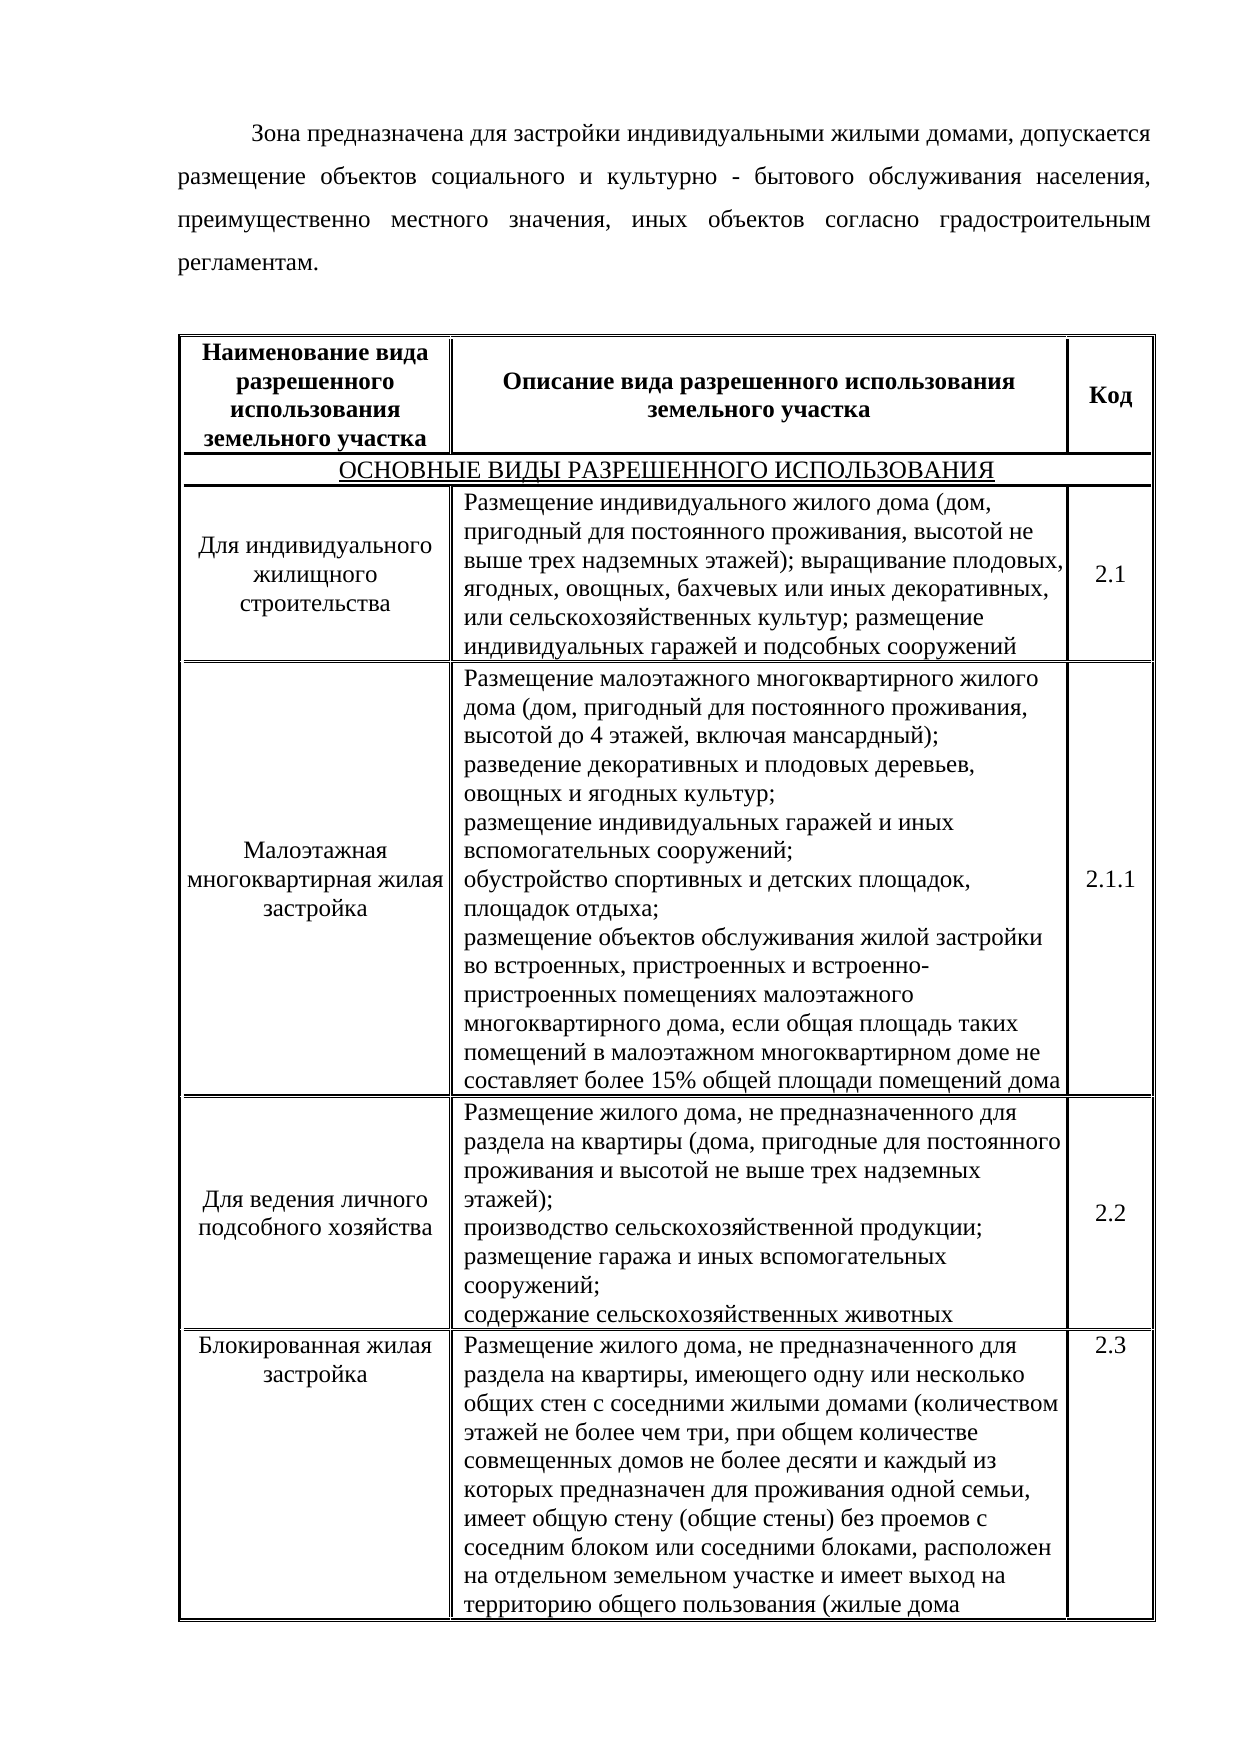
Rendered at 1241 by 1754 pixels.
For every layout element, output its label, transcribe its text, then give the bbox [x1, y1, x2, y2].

table_cell 2.1.1 [1067, 660, 1154, 1094]
table_cell Малоэтажная многоквартирная жилая застройка [180, 660, 451, 1094]
table_cell Блокированная жилая застройка [181, 1328, 451, 1618]
table_header Код [1067, 337, 1152, 452]
table_cell Для ведения личного подсобного хозяйства [181, 1094, 449, 1327]
table_header Наименование вида разрешенного использования земельного участка [180, 335, 451, 452]
table_header Описание вида разрешенного использования земельного участка [451, 335, 1067, 452]
text Зона предназначена для застройки индивидуальными жилыми домами, допускается размещение объектов социального и культурно - бытового обслуживания населения, преимущественно местного значения, иных объектов согласно градостроительным регламентам. [177, 118, 1152, 276]
table_cell Размещение малоэтажного многоквартирного жилого дома (дом, пригодный для постоянного проживания, высотой до 4 этажей, включая мансардный); разведение декоративных и плодовых деревьев, овощных и ягодных культур; размещение индивидуальных гаражей и иных вспомогательных сооружений; обустройство спортивных и детских площадок, площадок отдыха; размещение объектов обслуживания жилой застройки во встроенных, пристроенных и встроенно-пристроенных помещениях малоэтажного многоквартирного дома, если общая площадь таких помещений в малоэтажном многоквартирном доме не составляет более 15% общей площади помещений дома [453, 663, 1066, 1094]
table_cell Для индивидуального жилищного строительства [181, 484, 449, 660]
table_cell 2.1 [1069, 484, 1152, 660]
table_cell Размещение жилого дома, не предназначенного для раздела на квартиры (дома, пригодные для постоянного проживания и высотой не выше трех надземных этажей); производство сельскохозяйственной продукции; размещение гаража и иных вспомогательных сооружений; содержание сельскохозяйственных животных [453, 1098, 1066, 1327]
table_cell 2.3 [1067, 1328, 1153, 1618]
table_cell 2.2 [1069, 1094, 1153, 1327]
table_cell Размещение индивидуального жилого дома (дом, пригодный для постоянного проживания, высотой не выше трех надземных этажей); выращивание плодовых, ягодных, овощных, бахчевых или иных декоративных, или сельскохозяйственных культур; размещение индивидуальных гаражей и подсобных сооружений [453, 487, 1066, 660]
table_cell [451, 1331, 1067, 1618]
table_cell ОСНОВНЫЕ ВИДЫ РАЗРЕШЕННОГО ИСПОЛЬЗОВАНИЯ [181, 452, 1152, 484]
